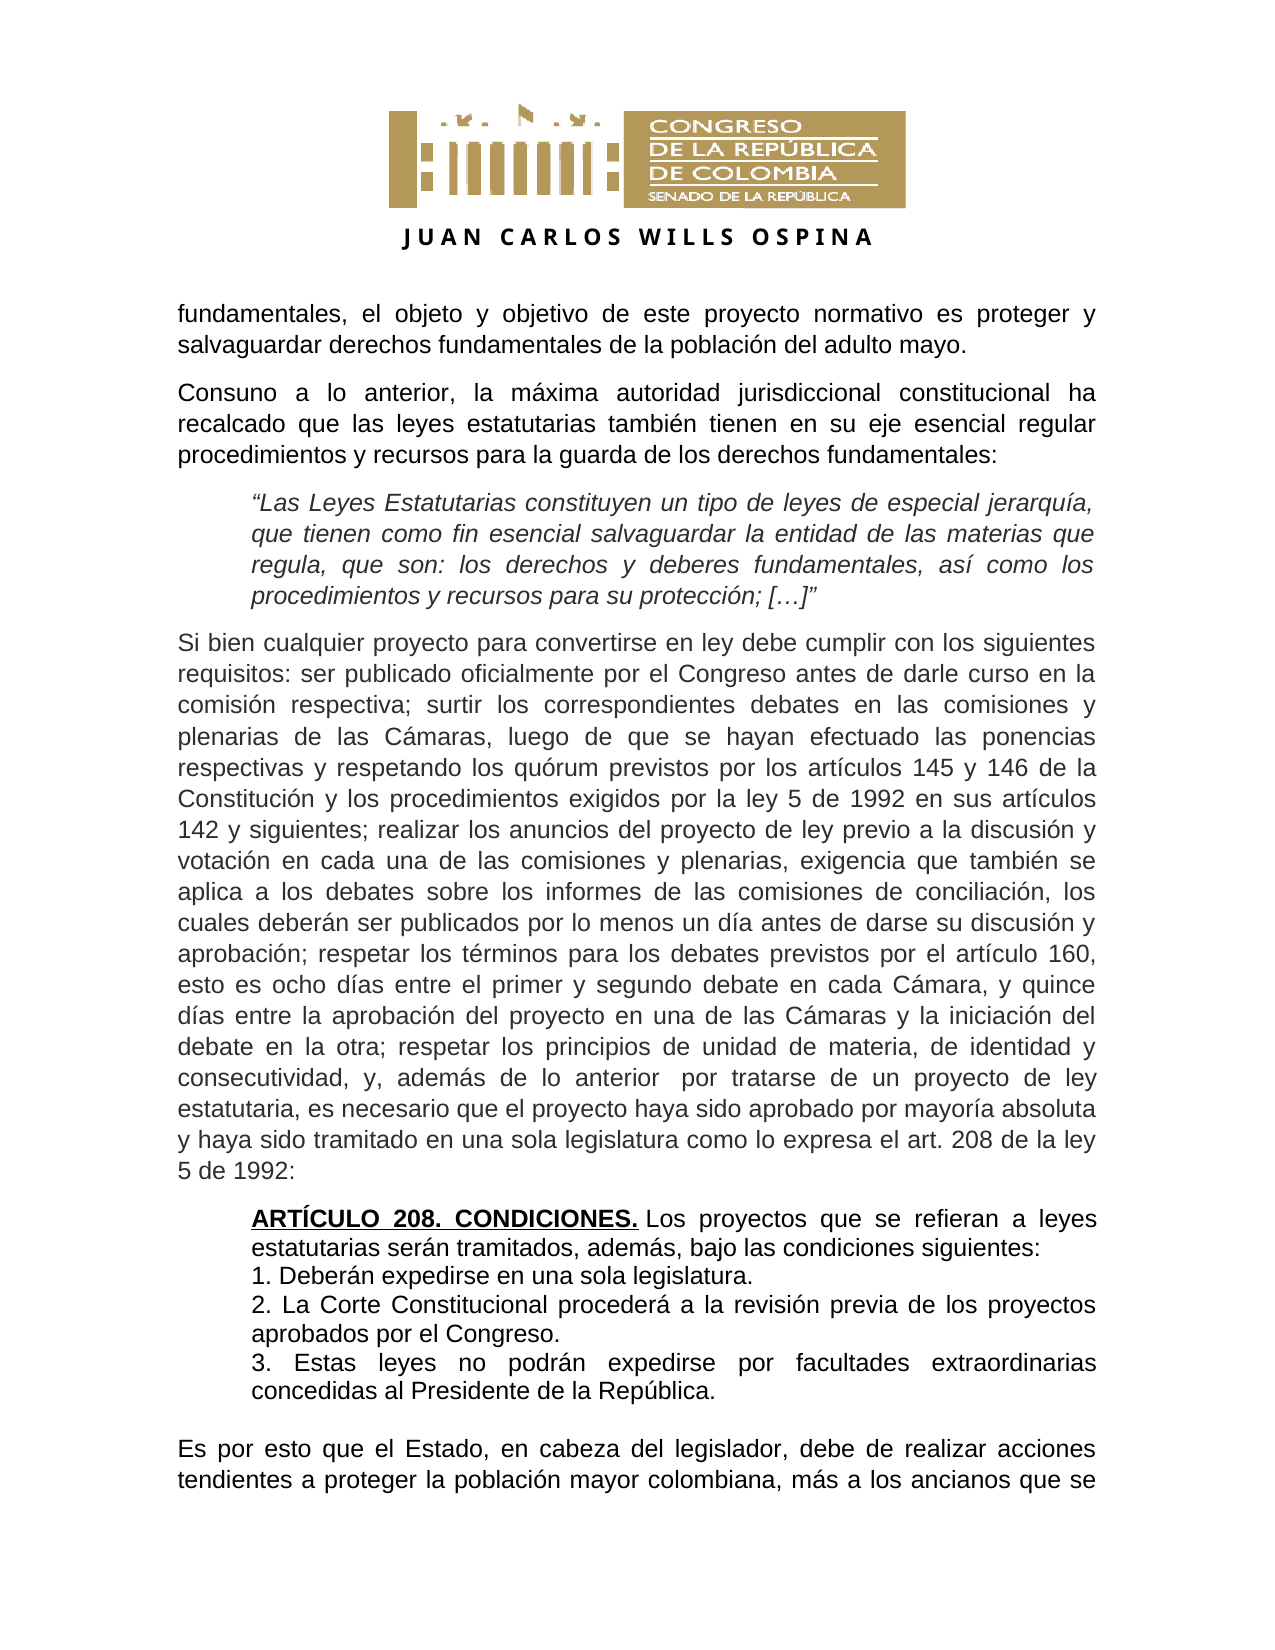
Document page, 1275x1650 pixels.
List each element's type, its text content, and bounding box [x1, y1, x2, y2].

text “Las Leyes Estatutarias constituyen un tipo de leyes de especial jerarquía, que tienen como fin esencial salvaguardar la entidad de las materias que regula, que son: los derechos y deberes fundamentales, así como los procedimientos y recursos para su protección; […]” [251, 488, 1098, 609]
text Si bien cualquier proyecto para convertirse en ley debe cumplir con los siguientes requisitos: ser publicado oficialmente por el Congreso antes de darle curso en la comisión respectiva; surtir los correspondientes debates en las comisiones y plenarias de las Cámaras, luego de que se hayan efectuado las ponencias respectivas y respetando los quórum previstos por los artículos 145 y 146 de la Constitución y los procedimientos exigidos por la ley 5 de 1992 en sus artículos 142 y siguientes; realizar los anuncios del proyecto de ley previo a la discusión y votación en cada una de las comisiones y plenarias, exigencia que también se aplica a los debates sobre los informes de las comisiones de conciliación, los cuales deberán ser publicados por lo menos un día antes de darse su discusión y aprobación; respetar los términos para los debates previstos por el artículo 160, esto es ocho días entre el primer y segundo debate en cada Cámara, y quince días entre la aprobación del proyecto en una de las Cámaras y la iniciación del debate en la otra; respetar los principios de unidad de materia, de identidad y consecutividad, y, además de lo anterior por tratarse de un proyecto de ley estatutaria, es necesario que el proyecto haya sido aprobado por mayoría absoluta y haya sido tramitado en una sola legislatura como lo expresa el art. 208 de la ley 5 de 1992: [177, 628, 1098, 1185]
picture [358, 73, 917, 221]
text Consuno a lo anterior, la máxima autoridad jurisdiccional constitucional ha recalcado que las leyes estatutarias también tienen en su eje esencial regular procedimientos y recursos para la guarda de los derechos fundamentales: [177, 378, 1098, 469]
text ARTÍCULO 208. CONDICIONES. Los proyectos que se refieran a leyes estatutarias serán tramitados, además, bajo las condiciones siguientes: [251, 1204, 1098, 1261]
text 2. La Corte Constitucional procederá a la revisión previa de los proyectos aprobados por el Congreso. [251, 1290, 1098, 1348]
text 1. Deberán expedirse en una sola legislatura. [251, 1261, 1098, 1290]
text 3. Estas leyes no podrán expedirse por facultades extraordinarias concedidas al Presidente de la República. [251, 1348, 1098, 1405]
